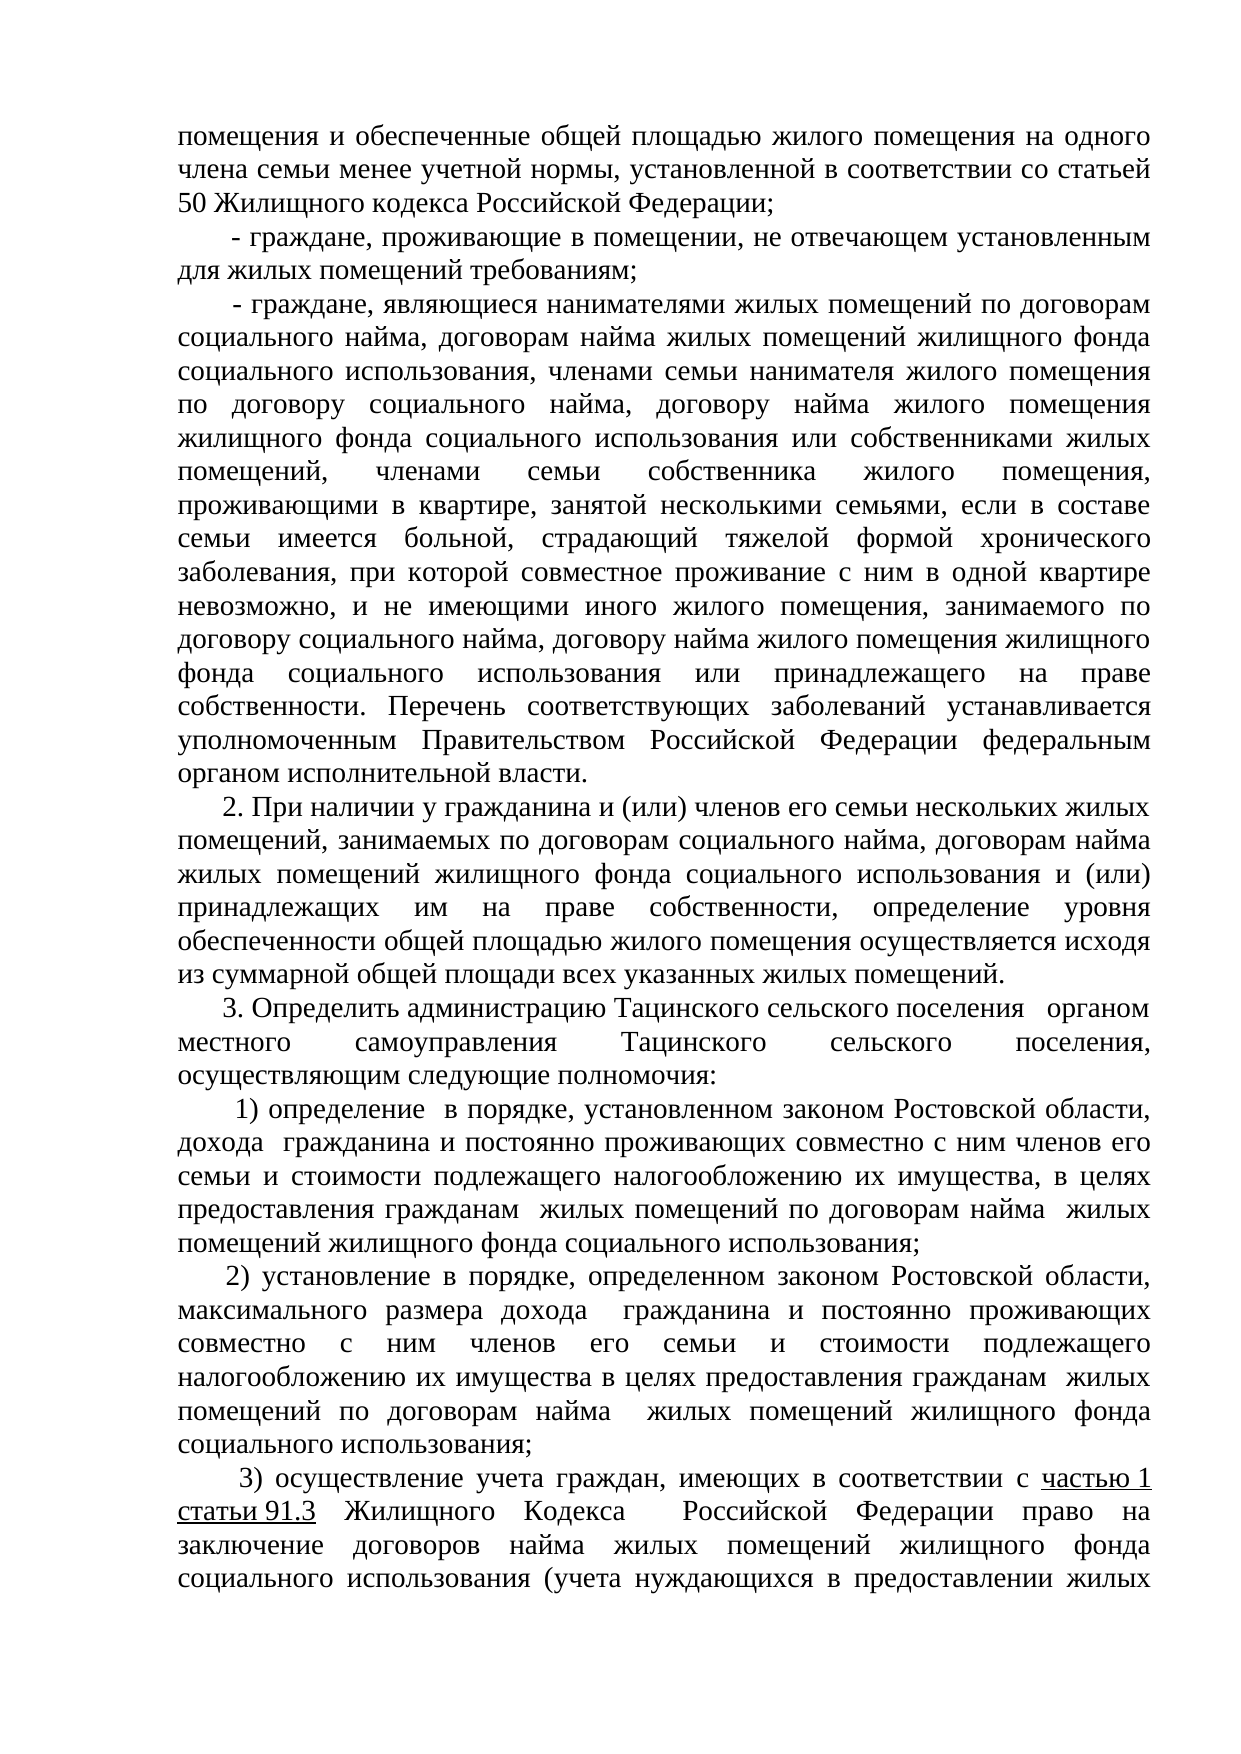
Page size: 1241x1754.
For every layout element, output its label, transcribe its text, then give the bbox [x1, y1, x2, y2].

text - граждане, проживающие в помещении, не отвечающем установленным для жилых помещений требованиям; [177, 219, 1152, 286]
text - граждане, являющиеся нанимателями жилых помещений по договорам социального найма, договорам найма жилых помещений жилищного фонда социального использования, членами семьи нанимателя жилого помещения по договору социального найма, договору найма жилого помещения жилищного фонда социального использования или собственниками жилых помещений, членами семьи собственника жилого помещения, проживающими в квартире, занятой несколькими семьями, если в составе семьи имеется больной, страдающий тяжелой формой хронического заболевания, при которой совместное проживание с ним в одной квартире невозможно, и не имеющими иного жилого помещения, занимаемого по договору социального найма, договору найма жилого помещения жилищного фонда социального использования или принадлежащего на праве собственности. Перечень соответствующих заболеваний устанавливается уполномоченным Правительством Российской Федерации федеральным органом исполнительной власти. [177, 286, 1152, 789]
text 1) определение в порядке, установленном законом Ростовской области, дохода гражданина и постоянно проживающих совместно с ним членов его семьи и стоимости подлежащего налогообложению их имущества, в целях предоставления гражданам жилых помещений по договорам найма жилых помещений жилищного фонда социального использования; [177, 1091, 1152, 1258]
text 2) установление в порядке, определенном законом Ростовской области, максимального размера дохода гражданина и постоянно проживающих совместно с ним членов его семьи и стоимости подлежащего налогообложению их имущества в целях предоставления гражданам жилых помещений по договорам найма жилых помещений жилищного фонда социального использования; [177, 1258, 1152, 1460]
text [177, 1460, 1152, 1594]
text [177, 118, 1152, 219]
text 3. Определить администрацию Тацинского сельского поселения органом местного самоуправления Тацинского сельского поселения, осуществляющим следующие полномочия: [177, 990, 1152, 1091]
text 2. При наличии у гражданина и (или) членов его семьи нескольких жилых помещений, занимаемых по договорам социального найма, договорам найма жилых помещений жилищного фонда социального использования и (или) принадлежащих им на праве собственности, определение уровня обеспеченности общей площадью жилого помещения осуществляется исходя из суммарной общей площади всех указанных жилых помещений. [177, 789, 1152, 990]
